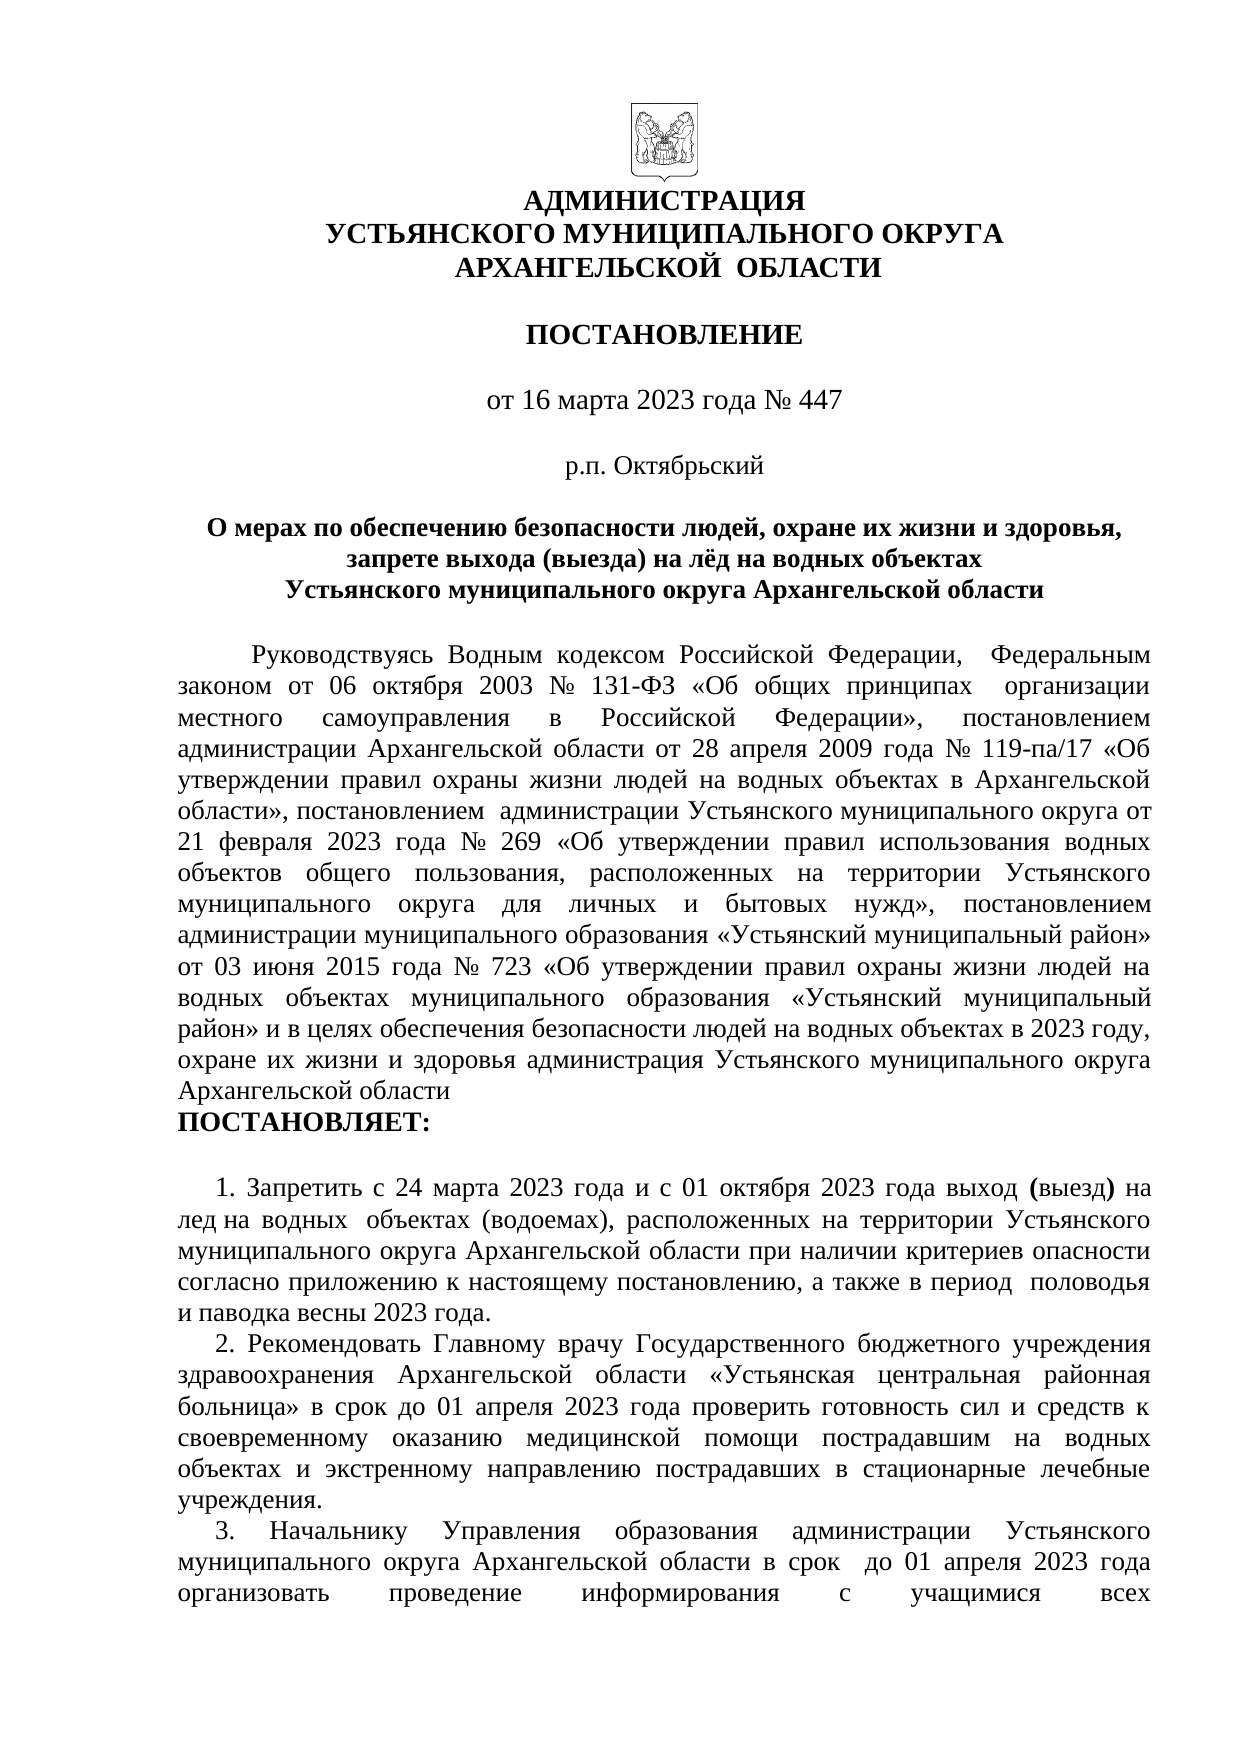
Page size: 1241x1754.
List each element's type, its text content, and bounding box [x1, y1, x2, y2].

text 1. Запретить с 24 марта 2023 года и с 01 октября 2023 года выход (выезд) на лед на водных объектах (водоемах), расположенных на территории Устьянского муниципального округа Архангельской области при наличии критериев опасности согласно приложению к настоящему постановлению, а также в период половодья и паводка весны 2023 года. [177, 1170, 1152, 1327]
text ПОСТАНОВЛЯЕТ: [177, 1106, 1152, 1138]
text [177, 1514, 1152, 1608]
text от 16 марта 2023 года № 447 [177, 382, 1152, 416]
subtitle АРХАНГЕЛЬСКОЙ ОБЛАСТИ [177, 250, 1152, 284]
text О мерах по обеспечению безопасности людей, охране их жизни и здоровья, запрете выхода (выезда) на лёд на водных объектах [177, 511, 1152, 574]
text Устьянского муниципального округа Архангельской области [177, 574, 1152, 605]
text АДМИНИСТРАЦИЯ [177, 103, 1152, 217]
subtitle ПОСТАНОВЛЕНИЕ [177, 317, 1152, 351]
picture [630, 103, 698, 184]
text р.п. Октябрьский [177, 449, 1152, 480]
text Руководствуясь Водным кодексом Российской Федерации, Федеральным законом от 06 октября 2003 № 131-ФЗ «Об общих принципах организации местного самоуправления в Российской Федерации», постановлением администрации Архангельской области от 28 апреля 2009 года № 119-па/17 «Об утверждении правил охраны жизни людей на водных объектах в Архангельской области», постановлением администрации Устьянского муниципального округа от 21 февраля 2023 года № 269 «Об утверждении правил использования водных объектов общего пользования, расположенных на территории Устьянского муниципального округа для личных и бытовых нужд», постановлением администрации муниципального образования «Устьянский муниципальный район» от 03 июня 2015 года № 723 «Об утверждении правил охраны жизни людей на водных объектах муниципального образования «Устьянский муниципальный район» и в целях обеспечения безопасности людей на водных объектах в 2023 году, охране их жизни и здоровья администрация Устьянского муниципального округа Архангельской области [177, 638, 1152, 1106]
text УСТЬЯНСКОГО МУНИЦИПАЛЬНОГО ОКРУГА [177, 217, 1152, 250]
text 2. Рекомендовать Главному врачу Государственного бюджетного учреждения здравоохранения Архангельской области «Устьянская центральная районная больница» в срок до 01 апреля 2023 года проверить готовность сил и средств к своевременному оказанию медицинской помощи пострадавшим на водных объектах и экстренному направлению пострадавших в стационарные лечебные учреждения. [177, 1327, 1152, 1514]
